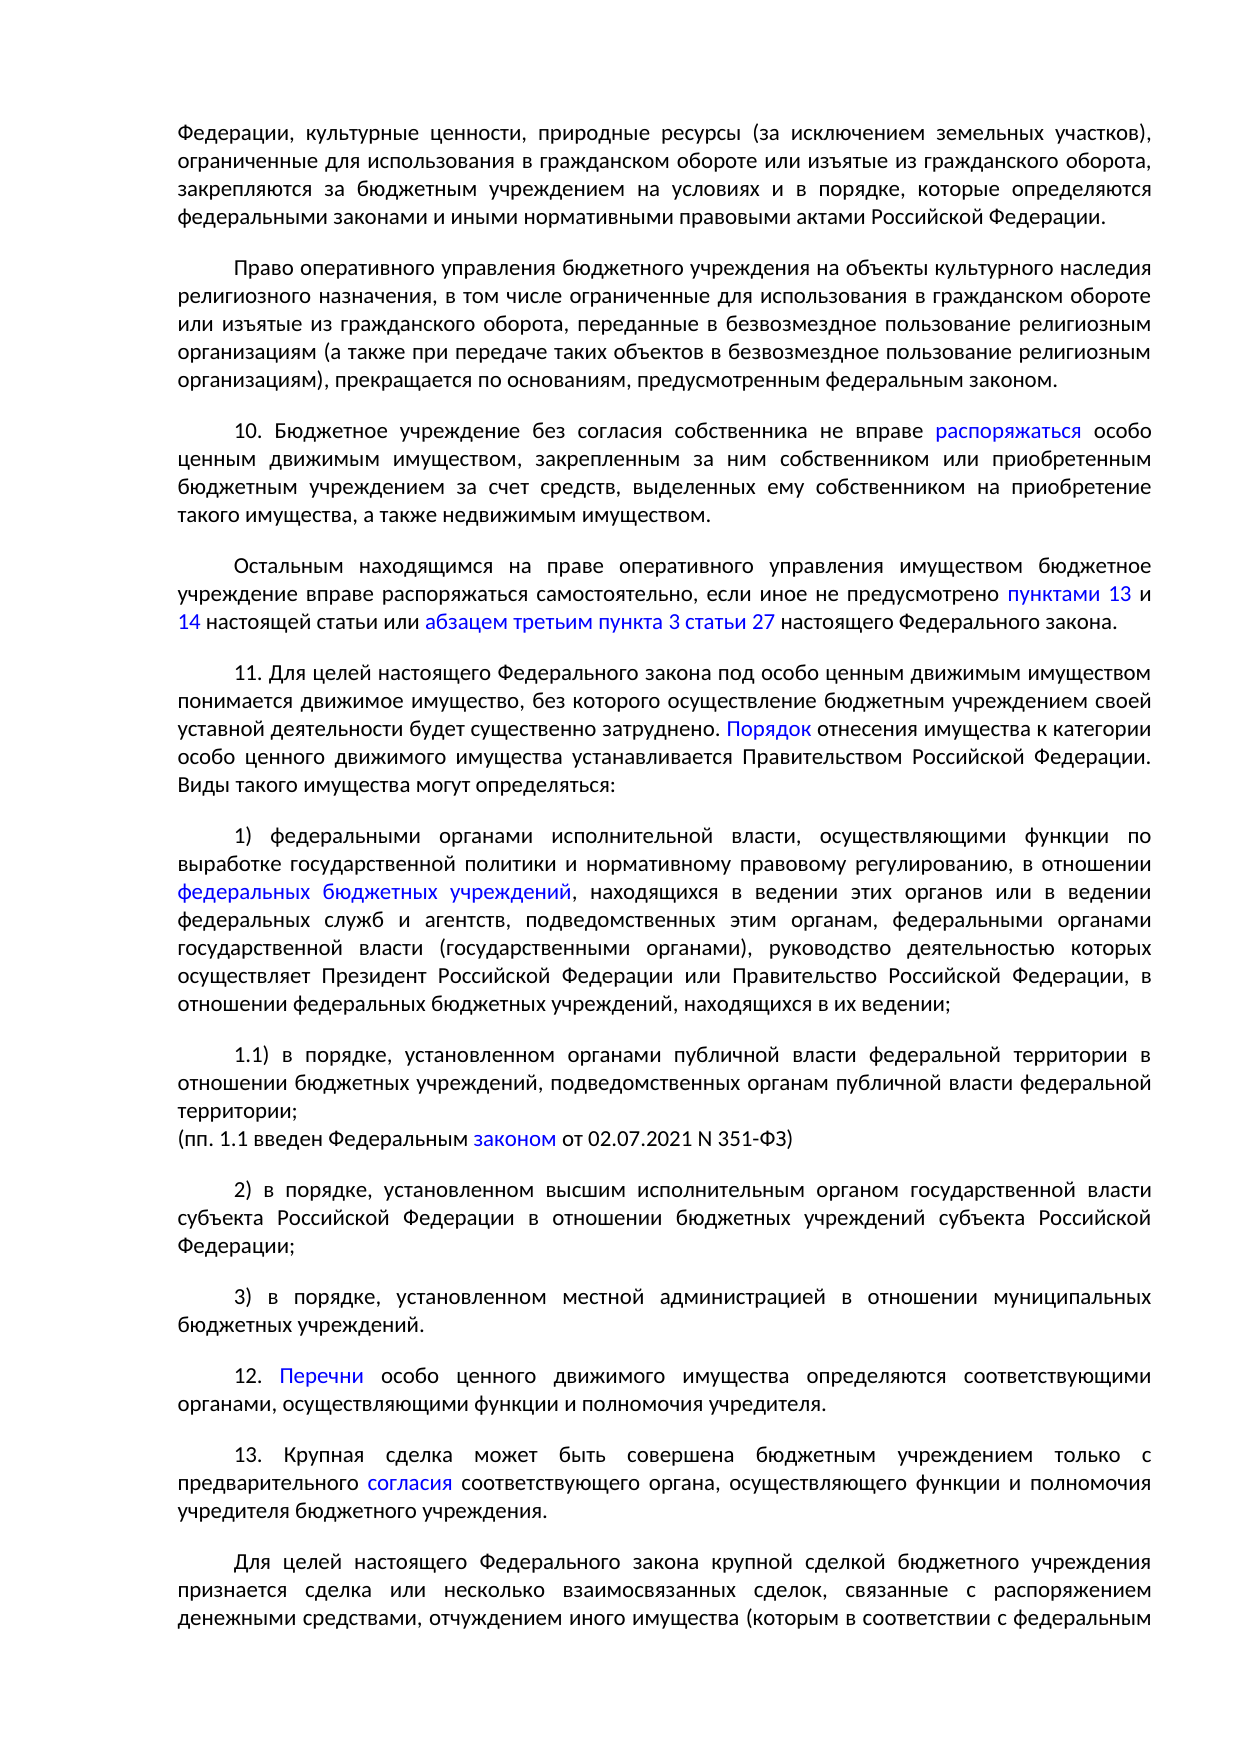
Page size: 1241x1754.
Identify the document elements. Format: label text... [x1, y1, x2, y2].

text 11. Для целей настоящего Федерального закона под особо ценным движимым имуществом понимается движимое имущество, без которого осуществление бюджетным учреждением своей уставной деятельности будет существенно затруднено. Порядок отнесения имущества к категории особо ценного движимого имущества устанавливается Правительством Российской Федерации. Виды такого имущества могут определяться: [177, 658, 1152, 798]
text 3) в порядке, установленном местной администрацией в отношении муниципальных бюджетных учреждений. [177, 1282, 1152, 1338]
text Право оперативного управления бюджетного учреждения на объекты культурного наследия религиозного назначения, в том числе ограниченные для использования в гражданском обороте или изъятые из гражданского оборота, переданные в безвозмездное пользование религиозным организациям (а также при передаче таких объектов в безвозмездное пользование религиозным организациям), прекращается по основаниям, предусмотренным федеральным законом. [177, 253, 1152, 393]
text 12. Перечни особо ценного движимого имущества определяются соответствующими органами, осуществляющими функции и полномочия учредителя. [177, 1361, 1152, 1417]
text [177, 1547, 1152, 1631]
text 10. Бюджетное учреждение без согласия собственника не вправе распоряжаться особо ценным движимым имуществом, закрепленным за ним собственником или приобретенным бюджетным учреждением за счет средств, выделенных ему собственником на приобретение такого имущества, а также недвижимым имуществом. [177, 416, 1152, 528]
text 1) федеральными органами исполнительной власти, осуществляющими функции по выработке государственной политики и нормативному правовому регулированию, в отношении федеральных бюджетных учреждений, находящихся в ведении этих органов или в ведении федеральных служб и агентств, подведомственных этим органам, федеральными органами государственной власти (государственными органами), руководство деятельностью которых осуществляет Президент Российской Федерации или Правительство Российской Федерации, в отношении федеральных бюджетных учреждений, находящихся в их ведении; [177, 821, 1152, 1017]
text (пп. 1.1 введен Федеральным законом от 02.07.2021 N 351-ФЗ) [177, 1124, 1152, 1152]
text 2) в порядке, установленном высшим исполнительным органом государственной власти субъекта Российской Федерации в отношении бюджетных учреждений субъекта Российской Федерации; [177, 1175, 1152, 1259]
text Остальным находящимся на праве оперативного управления имуществом бюджетное учреждение вправе распоряжаться самостоятельно, если иное не предусмотрено пунктами 13 и 14 настоящей статьи или абзацем третьим пункта 3 статьи 27 настоящего Федерального закона. [177, 551, 1152, 635]
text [177, 118, 1152, 230]
text 13. Крупная сделка может быть совершена бюджетным учреждением только с предварительного согласия соответствующего органа, осуществляющего функции и полномочия учредителя бюджетного учреждения. [177, 1440, 1152, 1524]
text 1.1) в порядке, установленном органами публичной власти федеральной территории в отношении бюджетных учреждений, подведомственных органам публичной власти федеральной территории; [177, 1040, 1152, 1124]
